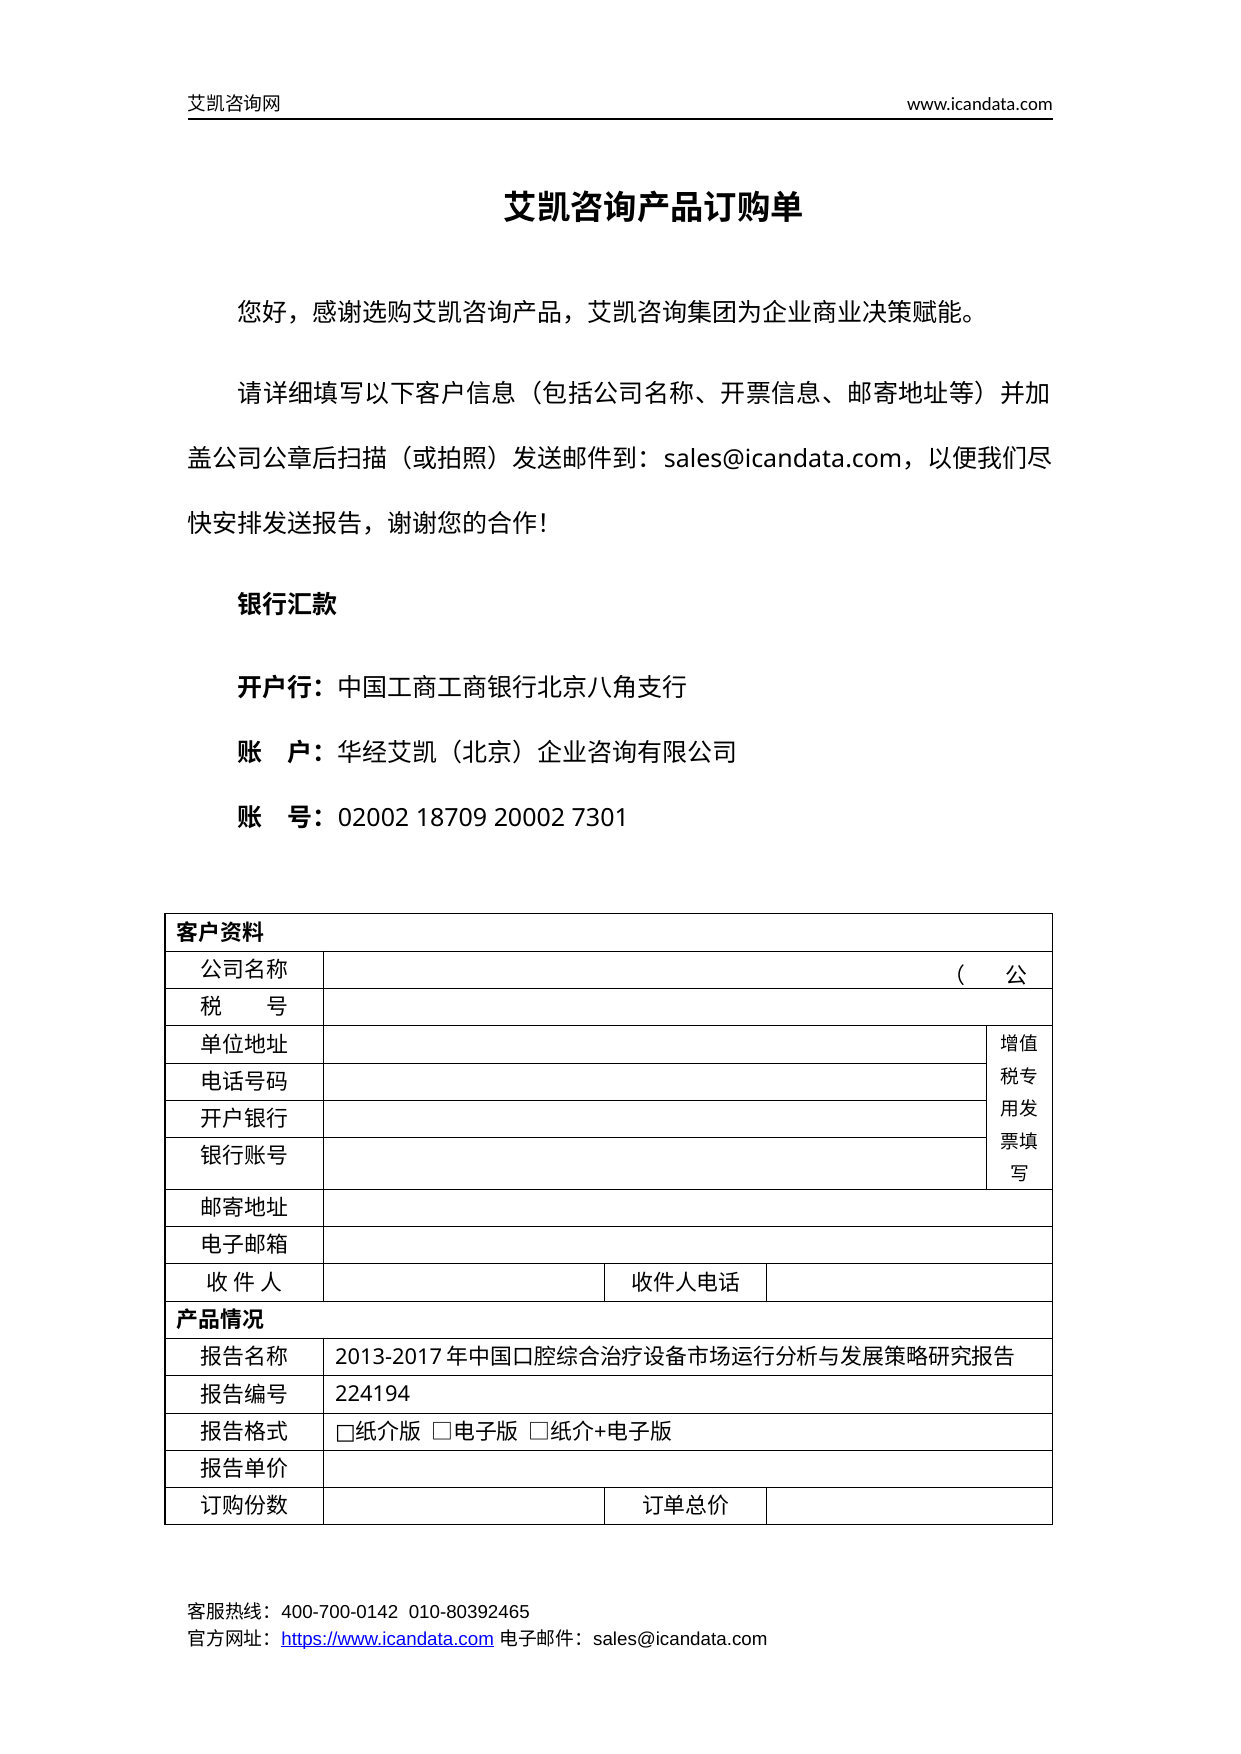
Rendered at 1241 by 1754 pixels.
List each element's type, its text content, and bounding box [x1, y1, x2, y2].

text 开户行：中国工商工商银行北京八角支行 [187, 653, 1053, 718]
text 账 号：02002 18709 20002 7301 [187, 783, 1053, 848]
table_cell 税 号 [166, 989, 323, 1025]
table_cell 报告单价 [166, 1451, 323, 1487]
table_cell 报告编号 [166, 1376, 323, 1412]
table_cell [324, 1227, 1052, 1263]
table_cell [324, 1264, 604, 1301]
table_cell [324, 1101, 986, 1137]
table_cell 订单总价 [605, 1488, 766, 1524]
table_cell □纸介版 □电子版 □纸介+电子版 [324, 1414, 1052, 1450]
table_cell [324, 1451, 1052, 1487]
text 银行汇款 [187, 570, 1053, 635]
table_cell 报告格式 [166, 1414, 323, 1450]
table_cell 开户银行 [166, 1101, 323, 1137]
table_cell 收 件 人 [166, 1264, 323, 1301]
table_cell 订购份数 [166, 1488, 323, 1524]
table_cell [324, 1488, 604, 1524]
table_header 客户资料 [166, 914, 1052, 951]
table_cell [767, 1264, 1052, 1301]
table_cell 产品情况 [166, 1302, 1052, 1338]
table_cell [324, 1190, 1052, 1226]
text 账 户：华经艾凯（北京）企业咨询有限公司 [187, 718, 1053, 783]
table_cell 收件人电话 [605, 1264, 766, 1301]
table_cell 电子邮箱 [166, 1227, 323, 1263]
table_cell 银行账号 [166, 1138, 323, 1189]
table_cell 邮寄地址 [166, 1190, 323, 1226]
table_cell [324, 1064, 986, 1100]
table_cell 增值税专用发票填写 [987, 1026, 1052, 1189]
text 您好，感谢选购艾凯咨询产品，艾凯咨询集团为企业商业决策赋能。 [187, 278, 1053, 343]
table_cell [324, 1026, 986, 1062]
text 请详细填写以下客户信息（包括公司名称、开票信息、邮寄地址等）并加盖公司公章后扫描（或拍照）发送邮件到：sales@icandata.com，以便我们尽快安排发送报告，谢谢您的合作！ [187, 359, 1053, 554]
table_cell 公司名称 [166, 952, 323, 988]
table_cell [324, 952, 1052, 988]
text 艾凯咨询产品订购单 [187, 172, 1053, 237]
table_cell [767, 1488, 1052, 1524]
table_cell 224194 [324, 1376, 1052, 1412]
table_cell [324, 989, 1052, 1025]
table_cell 电话号码 [166, 1064, 323, 1100]
table_cell 单位地址 [166, 1026, 323, 1062]
table_cell [324, 1138, 986, 1189]
table_cell 2013-2017年中国口腔综合治疗设备市场运行分析与发展策略研究报告 [324, 1339, 1052, 1375]
table_cell 报告名称 [166, 1339, 323, 1375]
